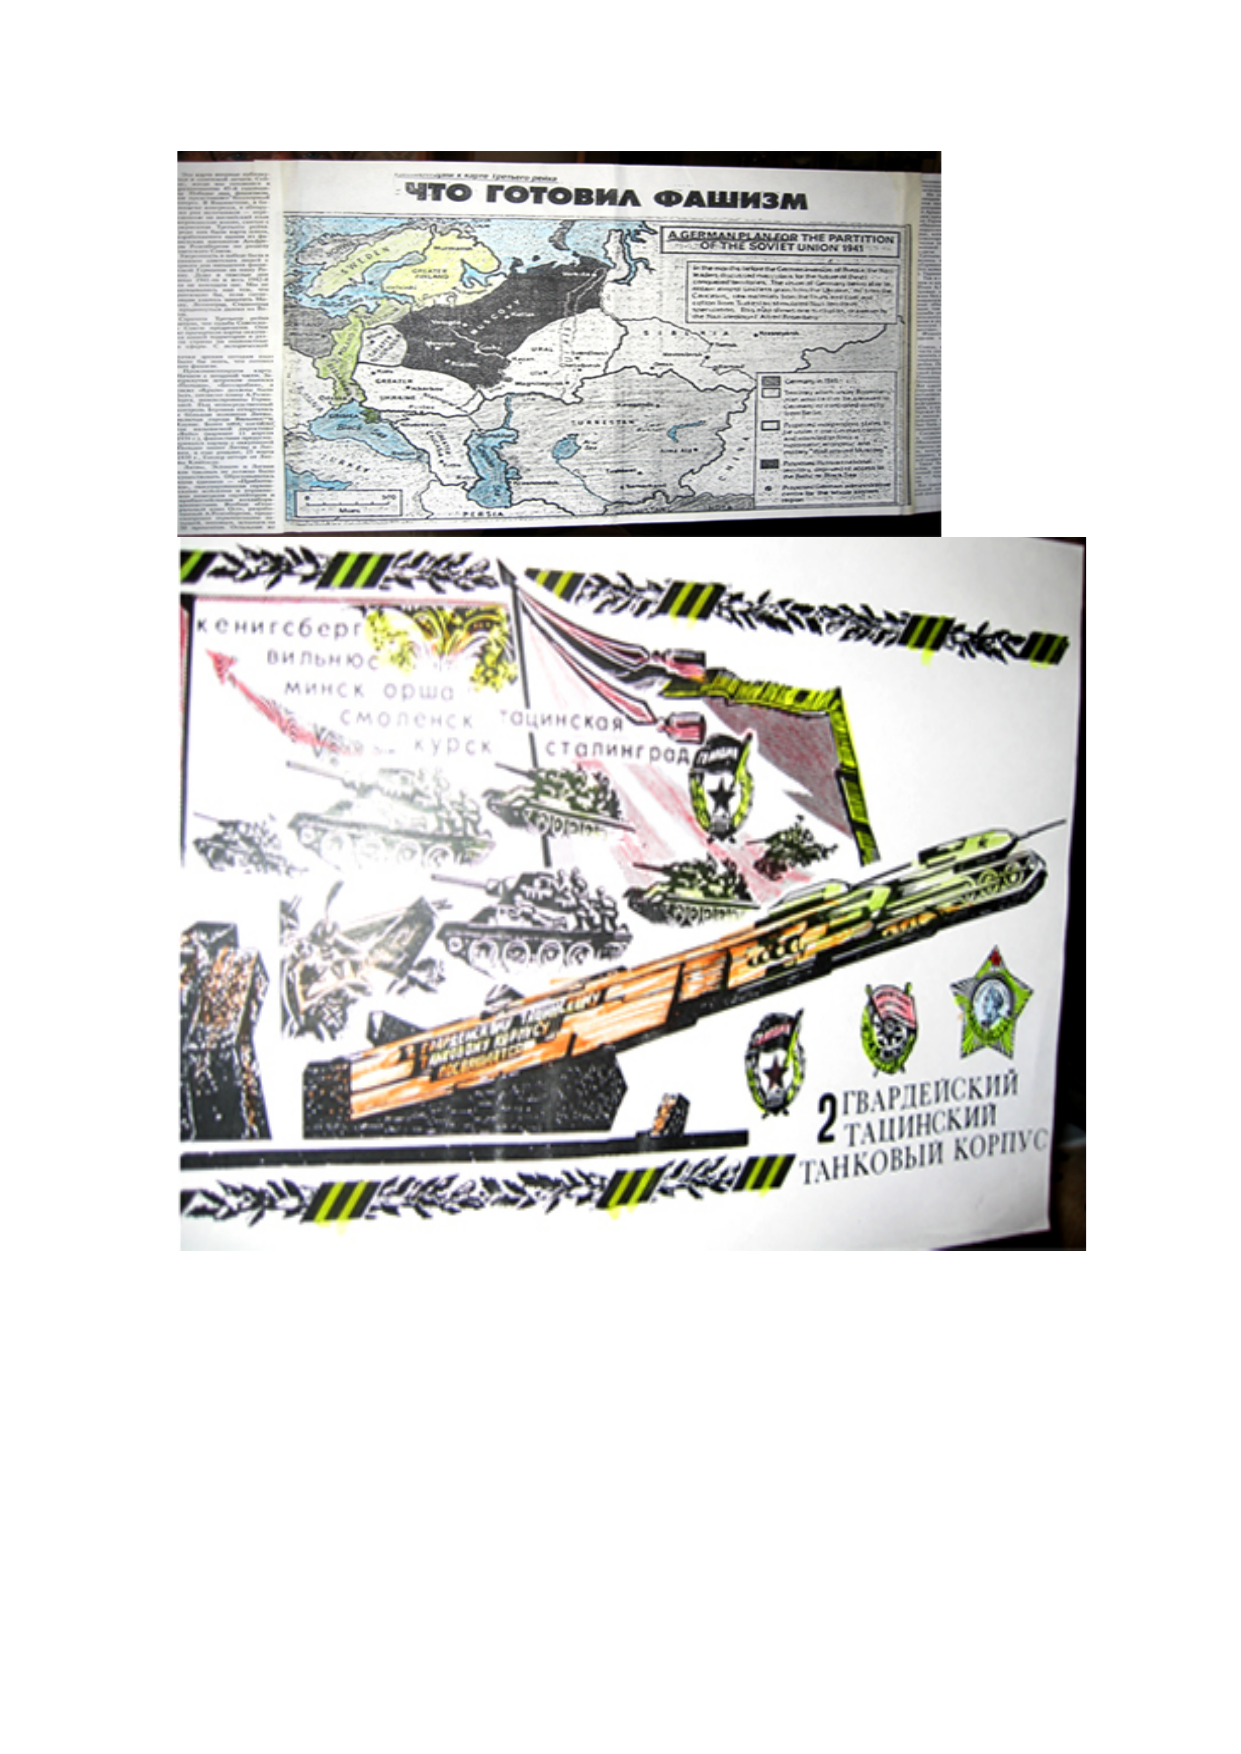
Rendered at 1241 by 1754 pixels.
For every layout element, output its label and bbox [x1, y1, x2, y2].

picture [177, 151, 1087, 1251]
